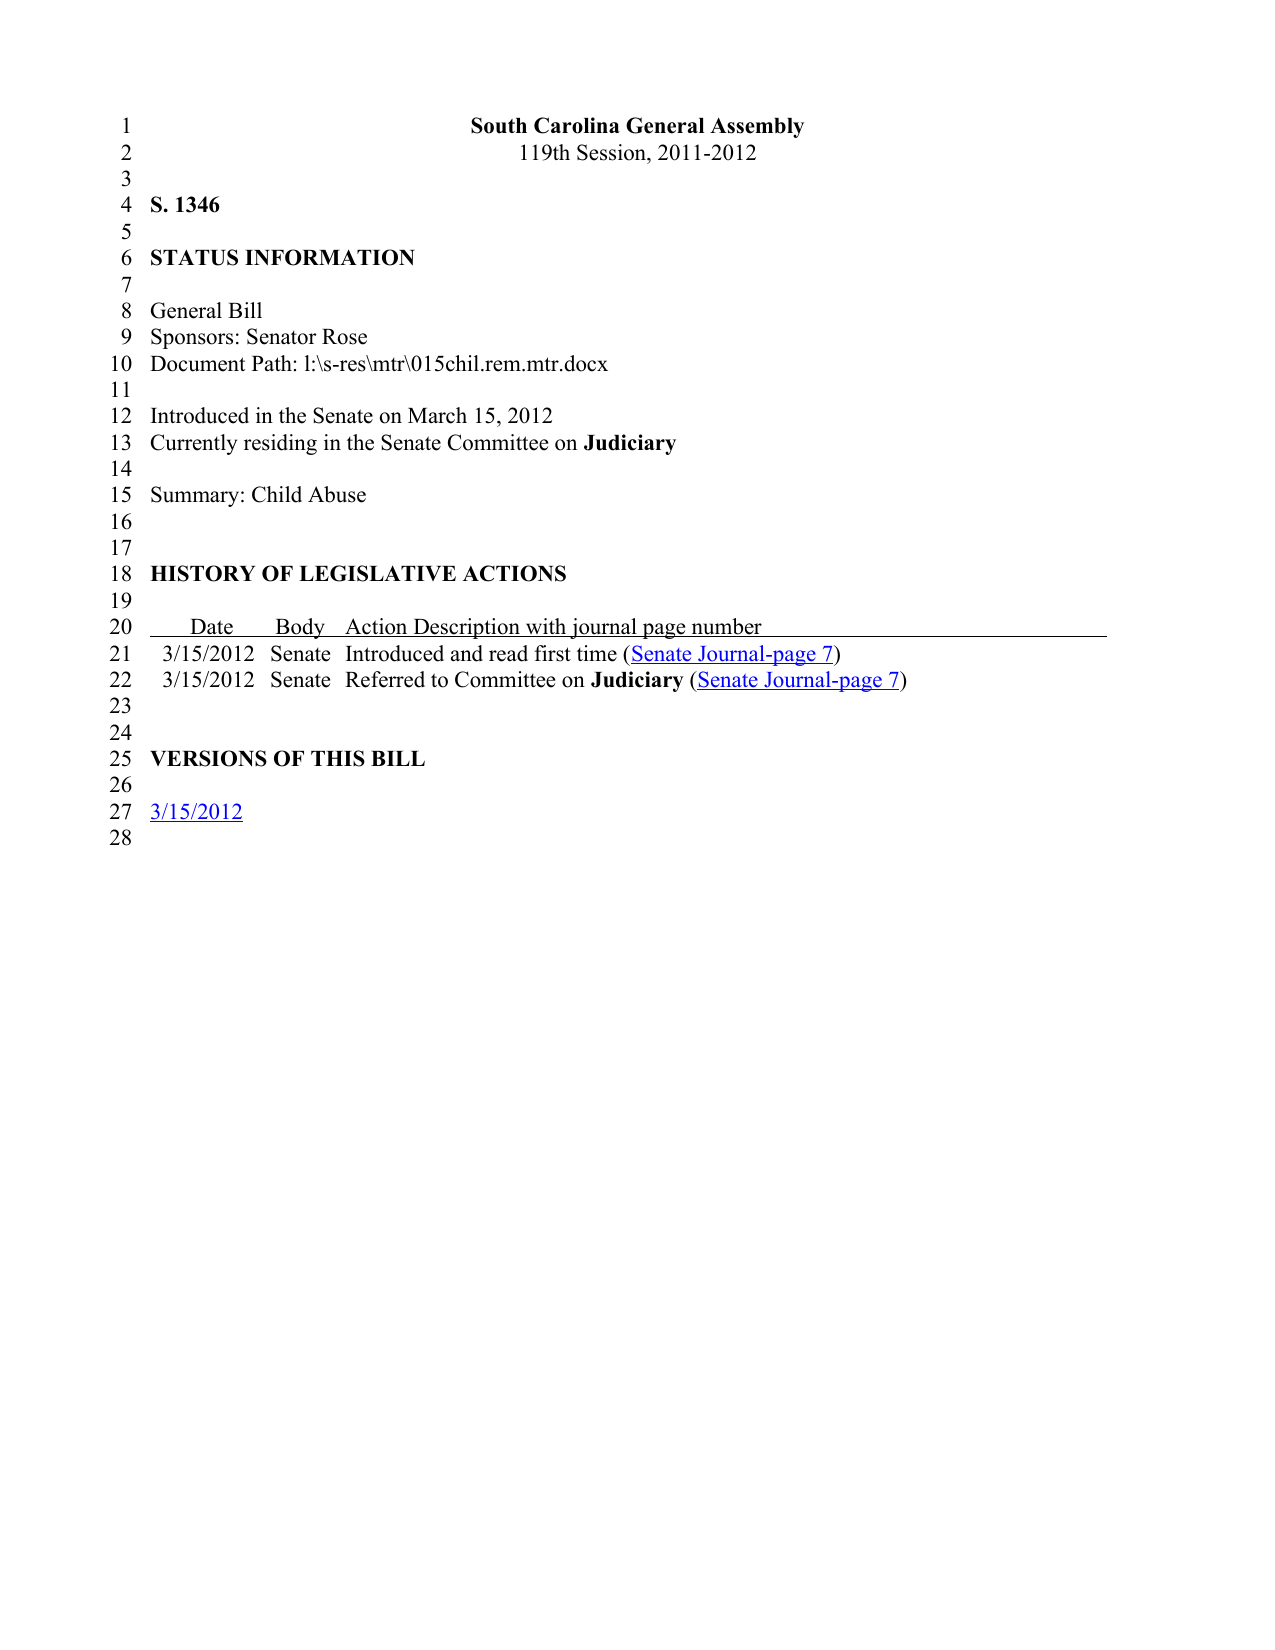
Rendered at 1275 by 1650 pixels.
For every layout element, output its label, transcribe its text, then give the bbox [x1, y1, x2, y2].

text 119th Session, 2011-2012 [150, 139, 1125, 165]
text VERSIONS OF THIS BILL [150, 745, 1125, 771]
text STATUS INFORMATION [150, 244, 1125, 271]
text Date Body Action Description with journal page number [150, 613, 1125, 639]
text 3/15/2012 [150, 798, 1125, 824]
text General Bill [150, 297, 1125, 323]
text Sponsors: Senator Rose [150, 323, 1125, 350]
text HISTORY OF LEGISLATIVE ACTIONS [150, 561, 1125, 587]
text Document Path: l:\s-res\mtr\015chil.rem.mtr.docx [150, 350, 1125, 376]
text 3/15/2012 Senate Introduced and read first time (Senate Journal-page 7) [150, 639, 1125, 666]
text Currently residing in the Senate Committee on Judiciary [150, 429, 1125, 455]
text Introduced in the Senate on March 15, 2012 [150, 402, 1125, 429]
text Summary: Child Abuse [150, 481, 1125, 508]
text South Carolina General Assembly [150, 112, 1125, 139]
text 3/15/2012 Senate Referred to Committee on Judiciary (Senate Journal-page 7) [150, 666, 1125, 692]
text S. 1346 [150, 192, 1125, 218]
